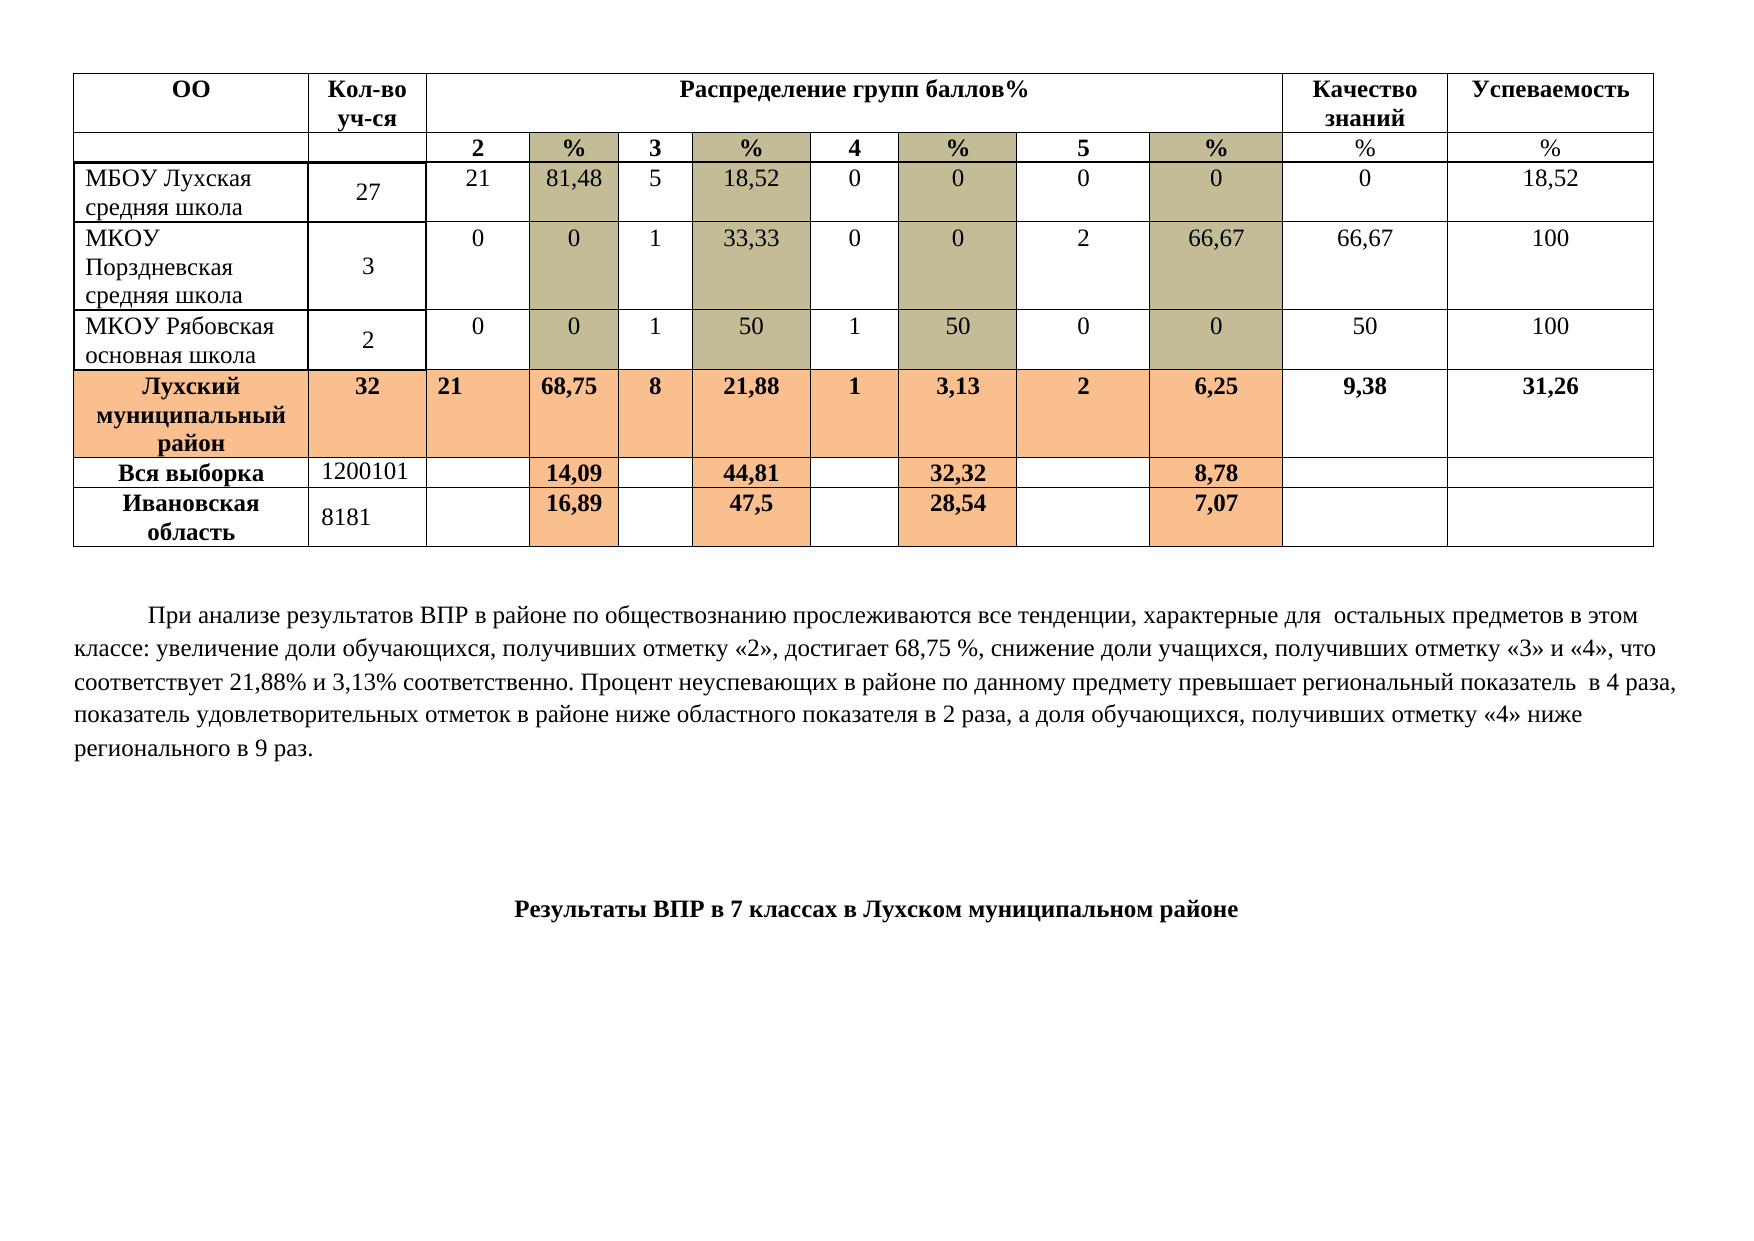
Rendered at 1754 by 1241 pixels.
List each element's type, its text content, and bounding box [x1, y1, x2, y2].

table_cell 50 [899, 310, 1016, 369]
table_cell 68,75 [530, 370, 618, 457]
table_cell МКОУ Рябовская основная школа [75, 311, 307, 369]
table_cell 16,89 [530, 488, 618, 546]
table_cell [619, 488, 692, 546]
table_header Успеваемость [1448, 74, 1653, 132]
table_cell % [693, 133, 810, 161]
table_cell Ивановская область [74, 488, 308, 546]
table_cell 0 [1150, 310, 1282, 369]
table_cell 33,33 [693, 222, 810, 309]
table_cell 21 [427, 370, 529, 457]
table_cell [74, 133, 308, 161]
table_cell 21,88 [693, 370, 810, 457]
table_cell Лухский муниципальный район [74, 371, 308, 457]
table_cell 0 [811, 163, 898, 221]
text При анализе результатов ВПР в районе по обществознанию прослеживаются все тенденции, характерные для остальных предметов в этом классе: увеличение доли обучающихся, получивших отметку «2», достигает 68,75 %, снижение доли учащихся, получивших отметку «3» и «4», что соответствует 21,88% и 3,13% соответственно. Процент неуспевающих в районе по данному предмету превышает региональный показатель в 4 раза, показатель удовлетворительных отметок в районе ниже областного показателя в 2 раза, а доля обучающихся, получивших отметку «4» ниже регионального в 9 раз. [74, 601, 1679, 761]
table_cell 81,48 [530, 163, 618, 221]
table_cell 0 [1283, 163, 1447, 221]
table_cell [1448, 488, 1653, 546]
table_header Качество знаний [1283, 74, 1447, 132]
table_cell % [899, 133, 1016, 161]
table_header Распределение групп баллов% [427, 74, 1282, 132]
table_cell % [1150, 133, 1282, 161]
table_cell [811, 488, 898, 546]
table_cell 28,54 [899, 488, 1016, 546]
table_cell [427, 488, 529, 546]
table_cell 0 [1017, 310, 1149, 369]
table_cell [1448, 458, 1653, 487]
table_cell 1 [619, 310, 692, 369]
table_cell 0 [899, 163, 1016, 221]
table_cell 0 [811, 222, 898, 309]
table_cell [1017, 458, 1149, 487]
table_cell [1017, 488, 1149, 546]
table_cell МКОУ Порздневская средняя школа [75, 223, 307, 309]
table_cell 8,78 [1150, 458, 1282, 487]
table_cell [1283, 458, 1447, 487]
table_cell 5 [619, 163, 692, 221]
table_cell [309, 133, 426, 161]
table_cell 100 [1448, 222, 1653, 309]
table_cell 5 [1017, 133, 1149, 161]
table_cell 21 [427, 163, 529, 221]
table_cell 4 [811, 133, 898, 161]
table_cell 66,67 [1150, 222, 1282, 309]
table_cell % [1448, 133, 1653, 161]
table_cell 0 [427, 310, 529, 369]
table_cell 9,38 [1283, 370, 1447, 457]
table_header Кол-во уч-ся [309, 74, 426, 132]
table_cell 47,5 [693, 488, 810, 546]
table_cell [619, 458, 692, 487]
table_cell 50 [693, 310, 810, 369]
table_cell 3,13 [899, 370, 1016, 457]
table_cell 1 [619, 222, 692, 309]
table_cell 18,52 [693, 163, 810, 221]
table_cell 44,81 [693, 458, 810, 487]
table_cell 7,07 [1150, 488, 1282, 546]
table_cell 50 [1283, 310, 1447, 369]
table_cell 1200101 [309, 458, 426, 487]
table_cell [1283, 488, 1447, 546]
table_cell 100 [1448, 310, 1653, 369]
table_cell Вся выборка [74, 458, 308, 487]
table_cell 2 [1017, 222, 1149, 309]
table_cell 2 [1017, 370, 1149, 457]
table_cell 0 [530, 222, 618, 309]
table_cell 0 [899, 222, 1016, 309]
table_cell 8181 [309, 488, 426, 546]
table_cell 8 [619, 370, 692, 457]
table_cell 18,52 [1448, 163, 1653, 221]
table_cell 0 [427, 222, 529, 309]
table_cell МБОУ Лухская средняя школа [75, 164, 307, 221]
table_cell 66,67 [1283, 222, 1447, 309]
table_cell 3 [619, 133, 692, 161]
table_cell 6,25 [1150, 370, 1282, 457]
table_cell 0 [1150, 163, 1282, 221]
table_cell 31,26 [1448, 370, 1653, 457]
table_cell 1 [811, 310, 898, 369]
table_cell 32,32 [899, 458, 1016, 487]
table_cell 2 [427, 133, 529, 161]
table_cell 0 [530, 310, 618, 369]
table_cell % [1283, 133, 1447, 161]
table_cell [811, 458, 898, 487]
table_cell % [530, 133, 618, 161]
table_cell 14,09 [530, 458, 618, 487]
table_cell 27 [309, 164, 425, 221]
table_cell 32 [309, 371, 426, 457]
table_cell 0 [1017, 163, 1149, 221]
table_cell 3 [309, 223, 425, 309]
table_cell [427, 458, 529, 487]
table_header ОО [74, 74, 308, 132]
table_cell 2 [309, 311, 425, 369]
table_cell 1 [811, 370, 898, 457]
text Результаты ВПР в 7 классах в Лухском муниципальном районе [74, 894, 1679, 923]
